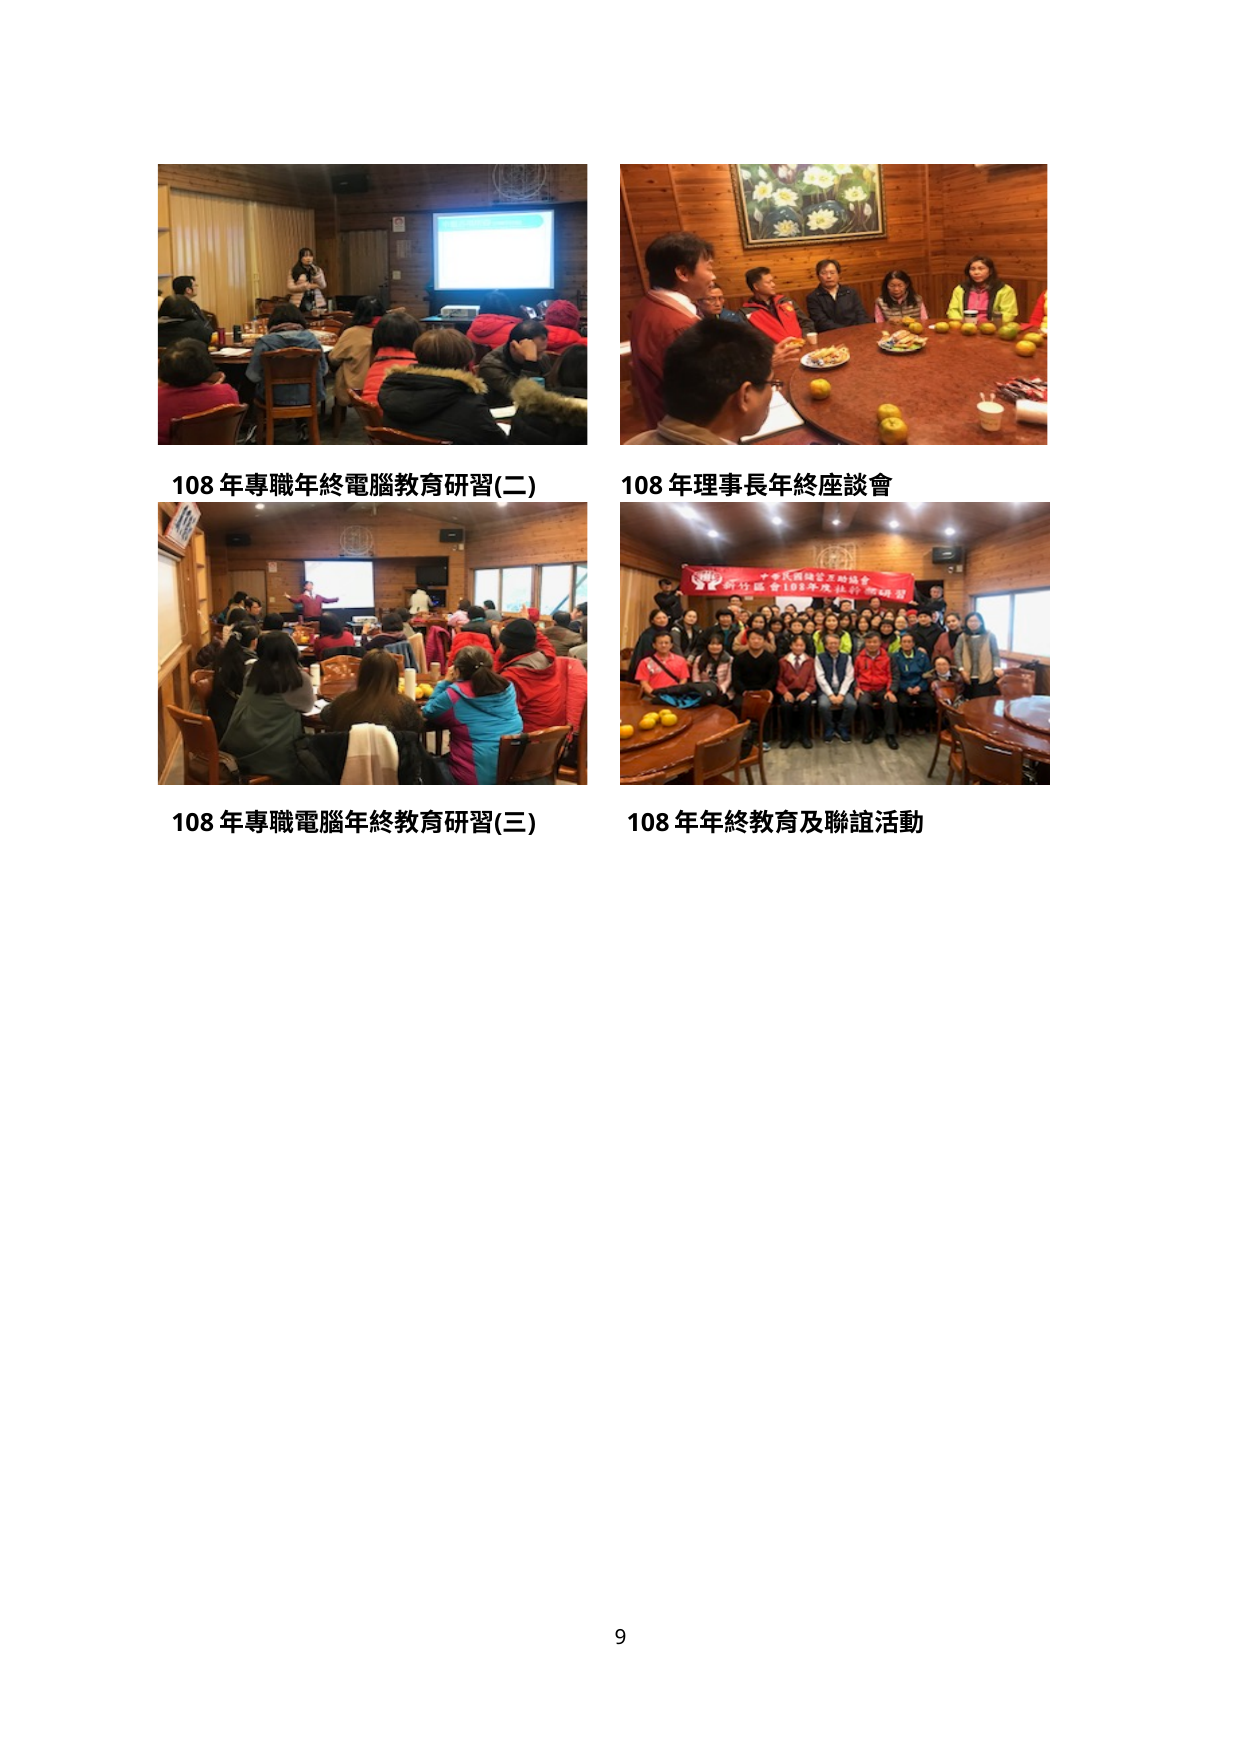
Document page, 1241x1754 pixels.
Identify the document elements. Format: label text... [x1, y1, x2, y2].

picture [157, 164, 588, 445]
text 108年專職年終電腦教育研習(二) 108年理事長年終座談會 [158, 464, 1107, 502]
text 108年專職電腦年終教育研習(三) 108年年終教育及聯誼活動 [158, 802, 1107, 839]
picture [157, 502, 588, 785]
picture [620, 502, 1050, 785]
picture [620, 164, 1048, 445]
